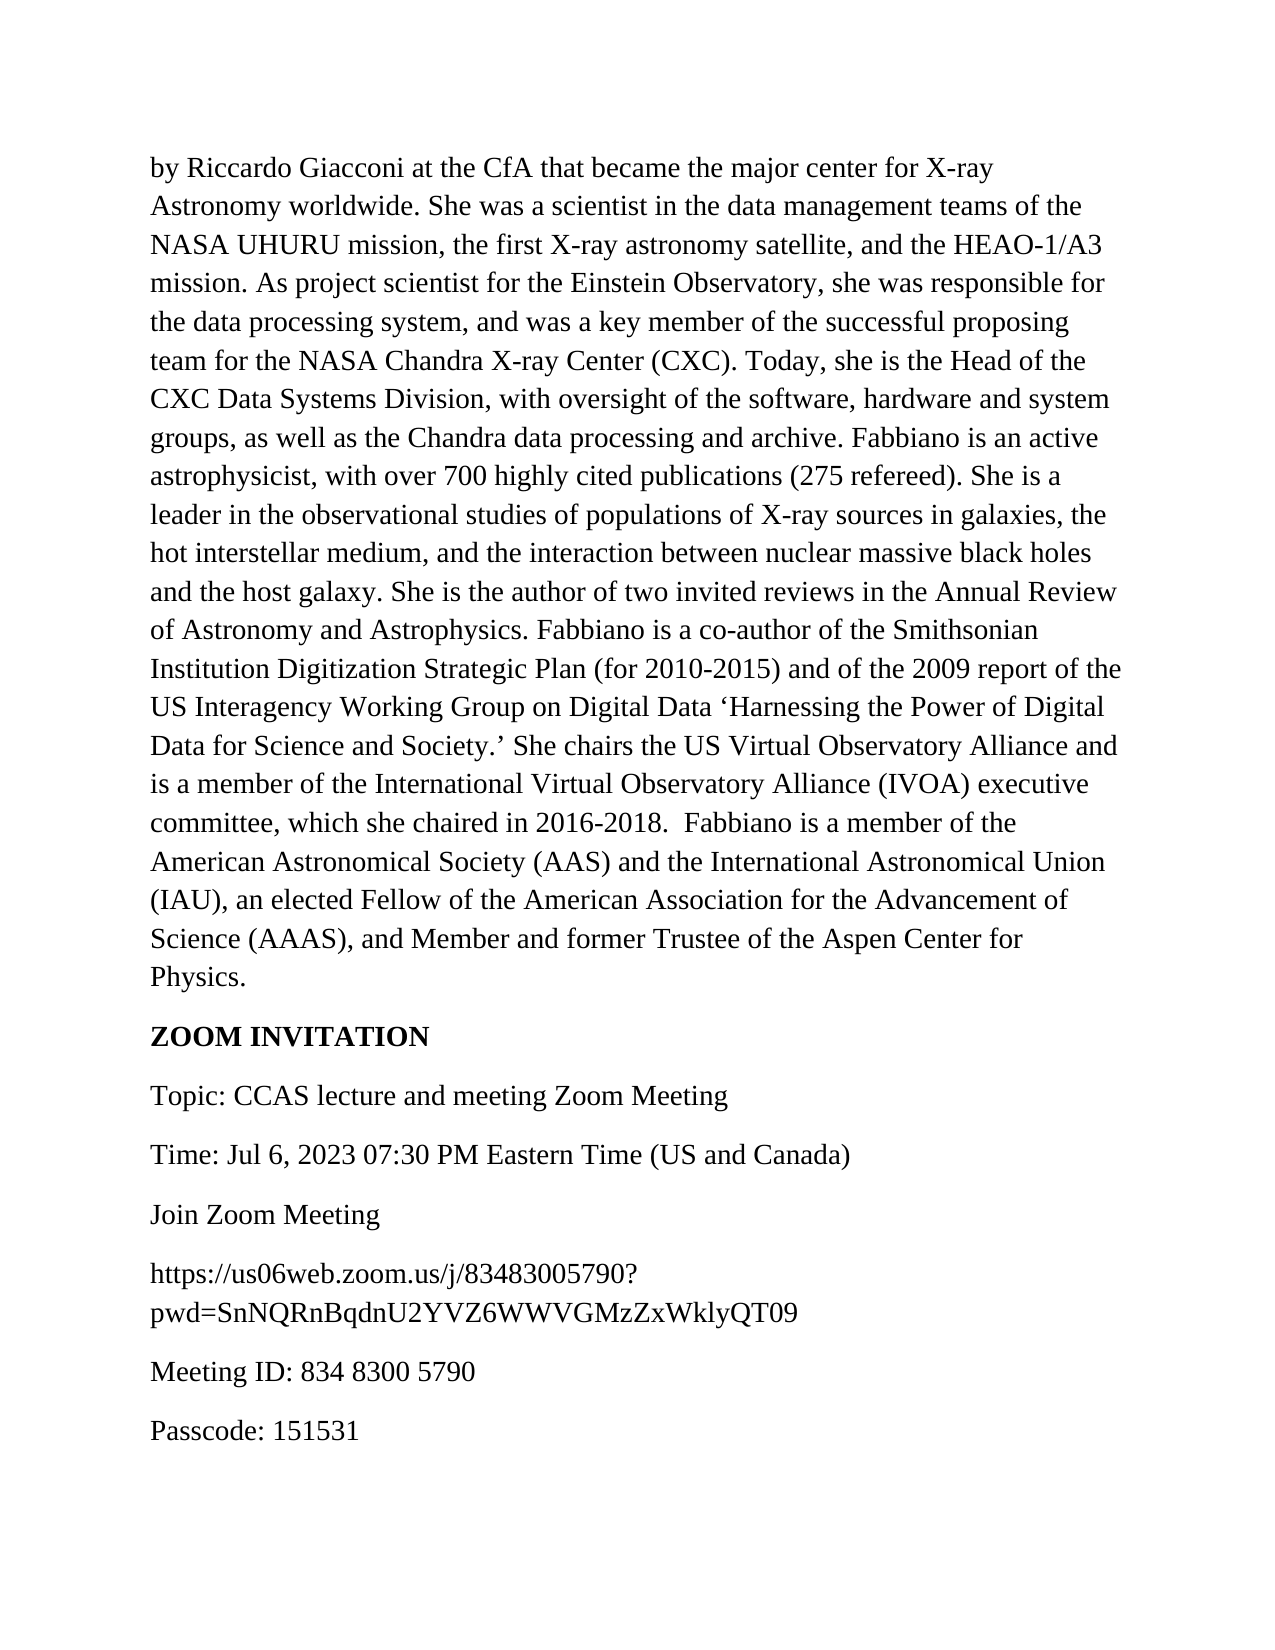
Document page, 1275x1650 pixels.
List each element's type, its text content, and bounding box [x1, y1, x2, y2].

text Meeting ID: 834 8300 5790 [150, 1354, 1125, 1388]
text Join Zoom Meeting [150, 1197, 1125, 1230]
text Topic: CCAS lecture and meeting Zoom Meeting [150, 1078, 1125, 1112]
text https://us06web.zoom.us/j/83483005790?pwd=SnNQRnBqdnU2YVZ6WWVGMzZxWklyQT09 [150, 1256, 1125, 1328]
text Time: Jul 6, 2023 07:30 PM Eastern Time (US and Canada) [150, 1137, 1125, 1171]
text Passcode: 151531 [150, 1413, 1125, 1447]
text ZOOM INVITATION [150, 1019, 1125, 1052]
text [150, 150, 1125, 993]
